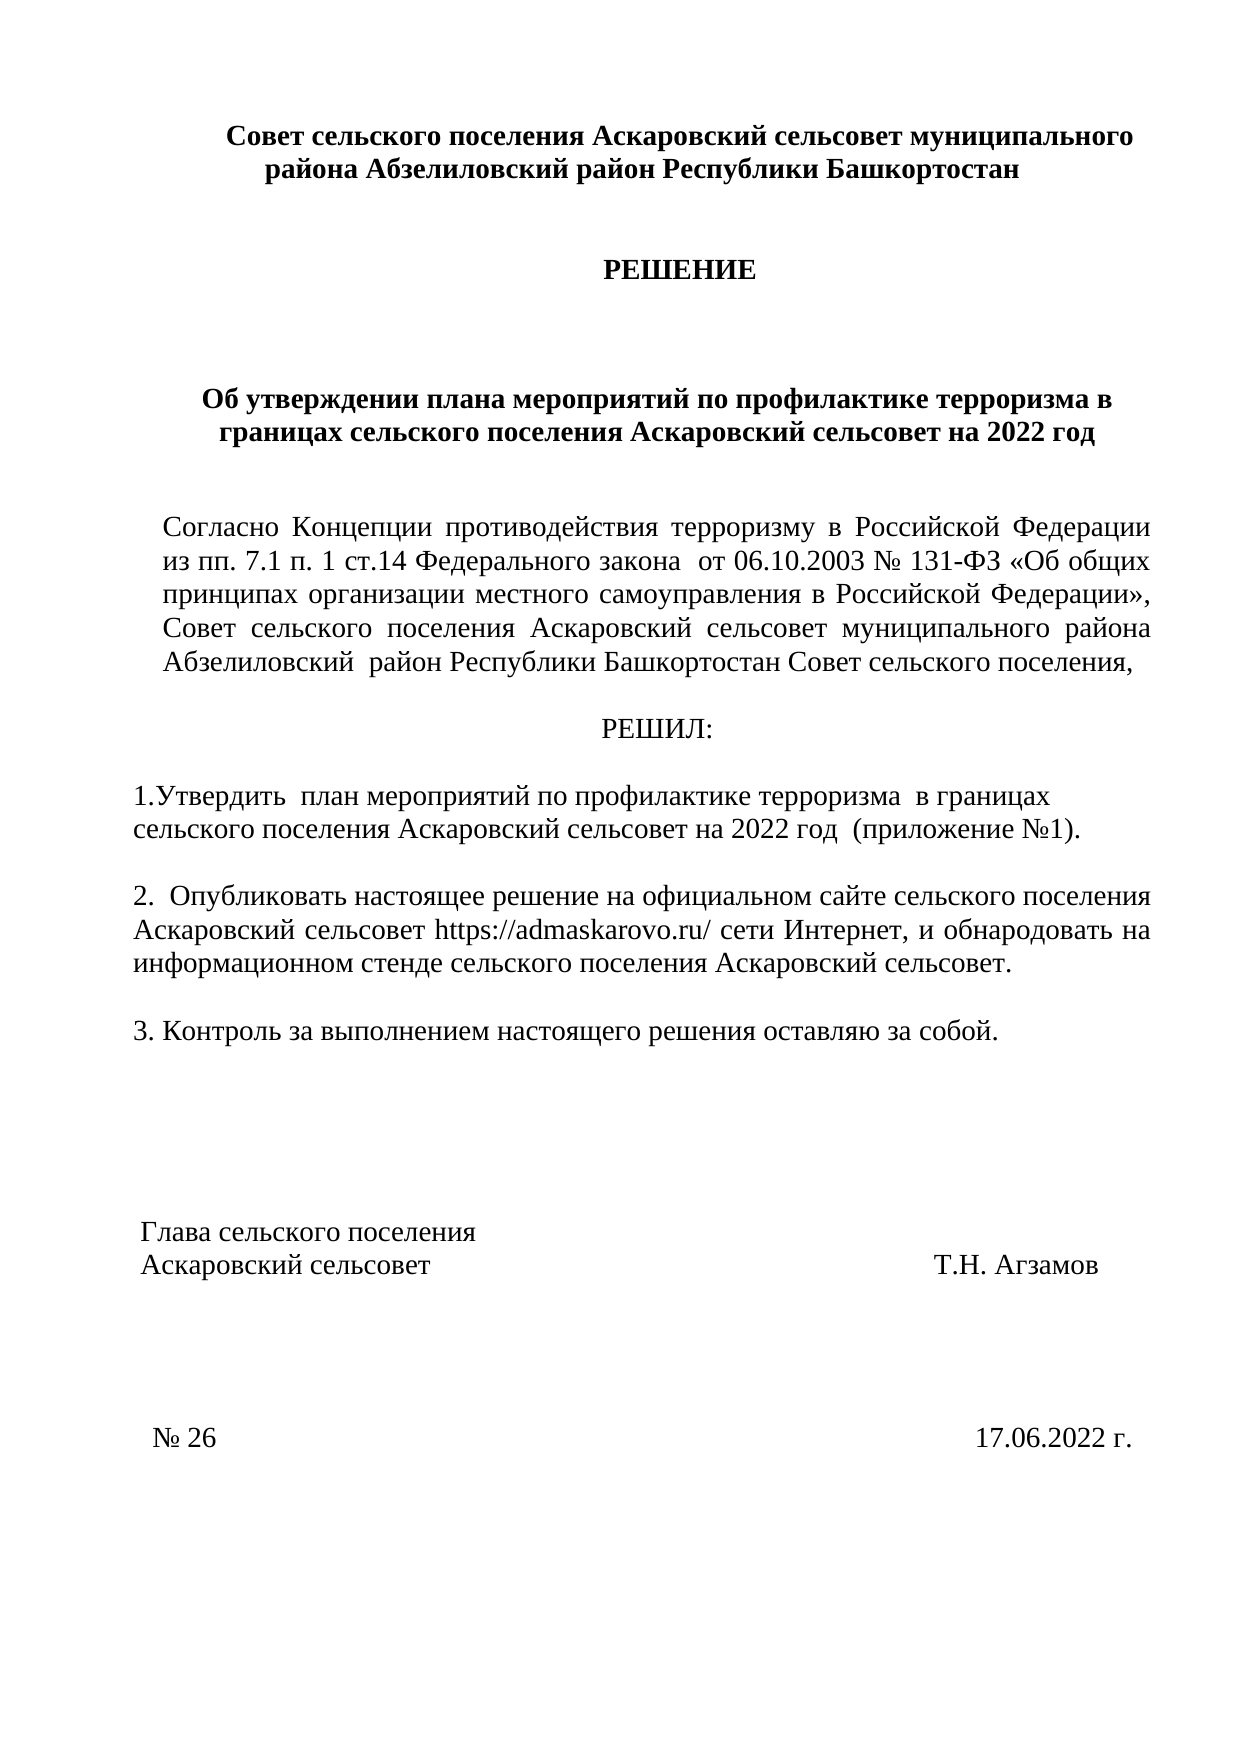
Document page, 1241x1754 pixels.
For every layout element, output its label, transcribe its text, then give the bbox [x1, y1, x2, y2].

list РЕШИЛ: [162, 711, 1152, 744]
text № 26 17.06.2022 г. [133, 1420, 1152, 1453]
text Глава сельского поселения [133, 1214, 1152, 1247]
list 1.Утвердить план мероприятий по профилактике терроризма в границах сельского поселения Аскаровский сельсовет на 2022 год (приложение №1). [133, 778, 1152, 845]
list 2. Опубликовать настоящее решение на официальном сайте сельского поселения Аскаровский сельсовет https://admaskarovo.ru/ сети Интернет, и обнародовать на информационном стенде сельского поселения Аскаровский сельсовет. [133, 878, 1152, 979]
text РЕШЕНИЕ [133, 252, 1152, 286]
text Аскаровский сельсовет Т.Н. Агзамов [133, 1247, 1152, 1281]
text Совет сельского поселения Аскаровский сельсовет муниципального района Абзелиловский район Республики Башкортостан [133, 118, 1152, 185]
list Согласно Концепции противодействия терроризму в Российской Федерации из пп. 7.1 п. 1 ст.14 Федерального закона от 06.10.2003 № 131-ФЗ «Об общих принципах организации местного самоуправления в Российской Федерации», Совет сельского поселения Аскаровский сельсовет муниципального района Абзелиловский район Республики Башкортостан Совет сельского поселения, [162, 509, 1152, 677]
list 3. Контроль за выполнением настоящего решения оставляю за собой. [133, 1013, 1152, 1046]
list Об утверждении плана мероприятий по профилактике терроризма в границах сельского поселения Аскаровский сельсовет на 2022 год [162, 381, 1152, 448]
